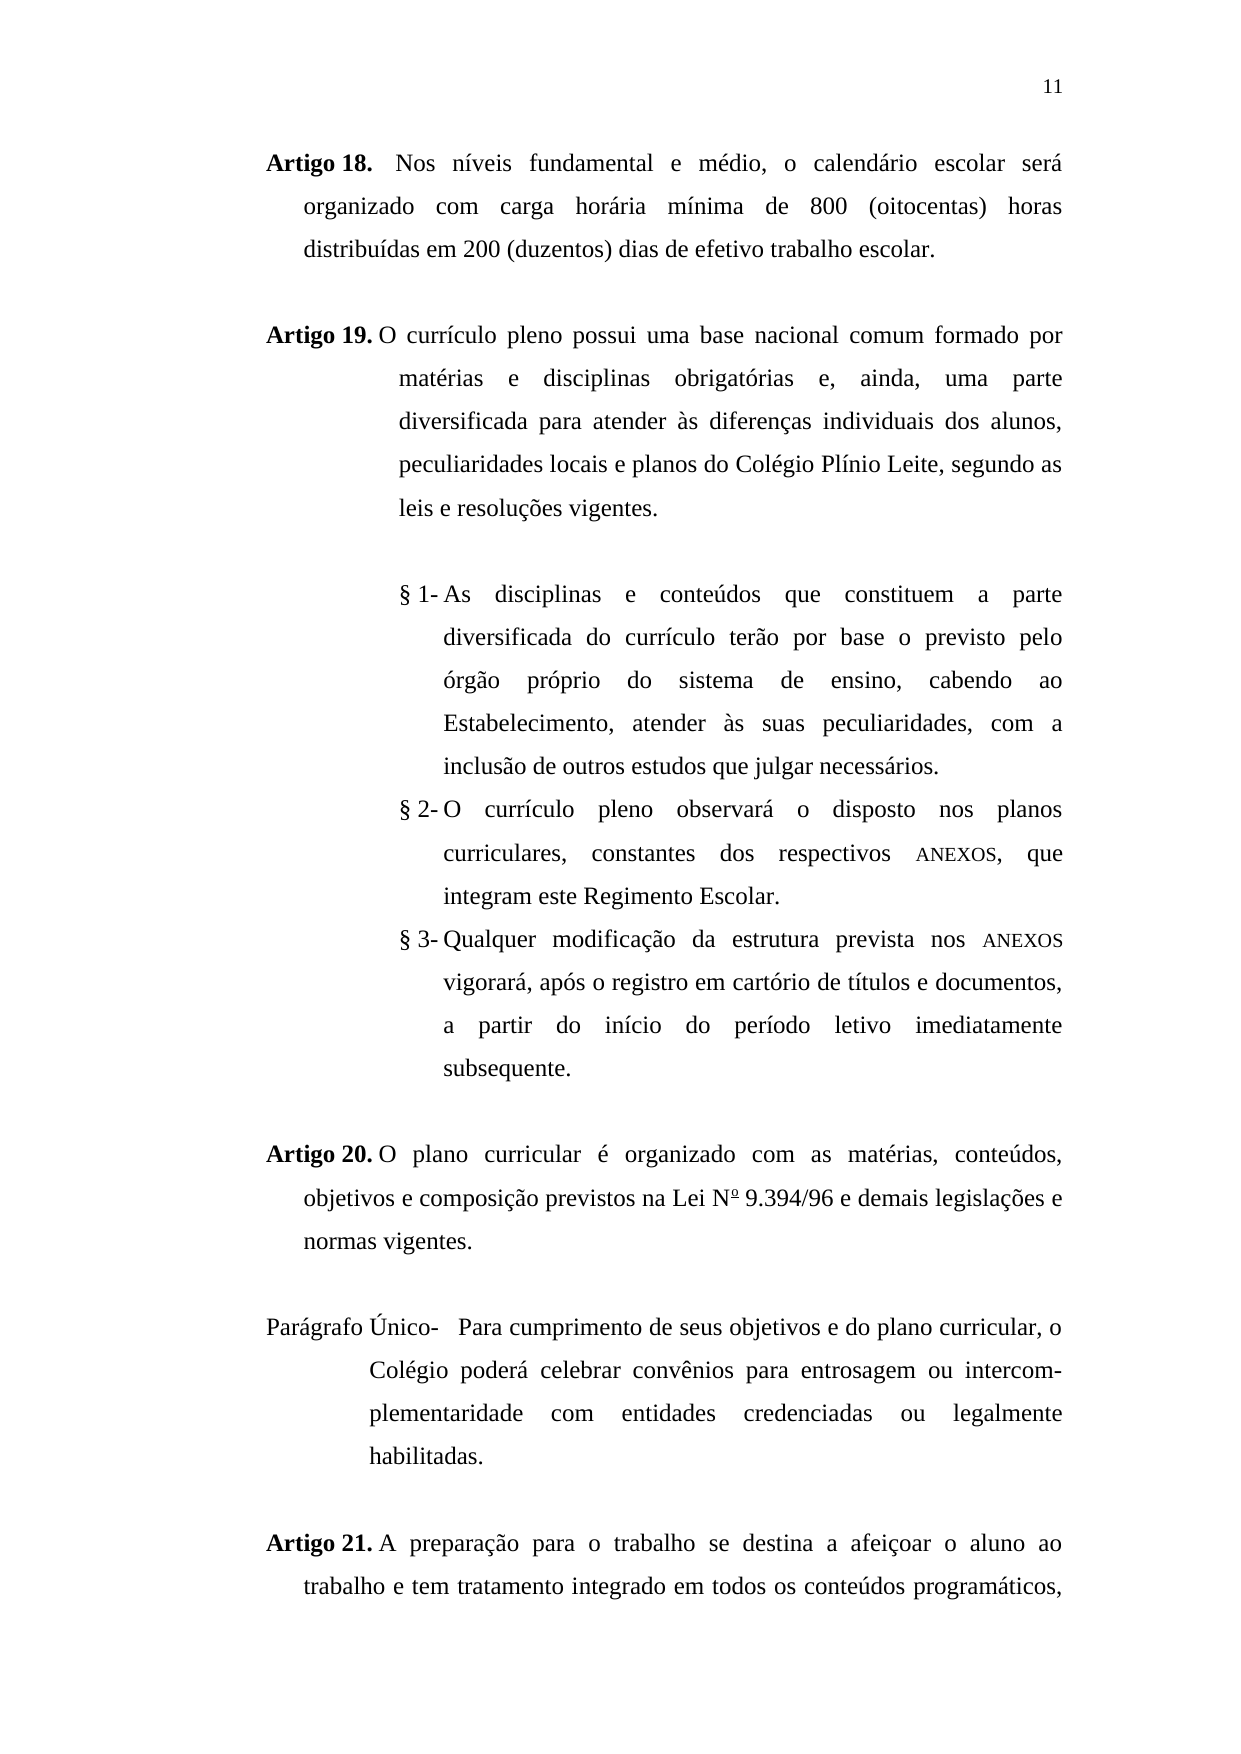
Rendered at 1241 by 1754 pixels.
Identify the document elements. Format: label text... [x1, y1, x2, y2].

list Nos níveis fundamental e médio, o calendário escolar será organizado com carga horária mínima de 800 (oitocentas) horas distribuídas em 200 (duzentos) dias de efetivo trabalho escolar. [266, 148, 1063, 263]
text Parágrafo Único- Para cumprimento de seus objetivos e do plano curricular, o Colégio poderá celebrar convênios para entrosagem ou intercom-plementaridade com entidades credenciadas ou legalmente habilitadas. [266, 1312, 1063, 1470]
list O plano curricular é organizado com as matérias, conteúdos, objetivos e composição previstos na Lei No 9.394/96 e demais legislações e normas vigentes. [266, 1139, 1063, 1254]
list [266, 1528, 1063, 1599]
text § 2- O currículo pleno observará o disposto nos planos curriculares, constantes dos respectivos anexos, que integram este Regimento Escolar. [399, 794, 1063, 909]
text § 3- Qualquer modificação da estrutura prevista nos anexos vigorará, após o registro em cartório de títulos e documentos, a partir do início do período letivo imediatamente subsequente. [399, 924, 1063, 1082]
text § 1- As disciplinas e conteúdos que constituem a parte diversificada do currículo terão por base o previsto pelo órgão próprio do sistema de ensino, cabendo ao Estabelecimento, atender às suas peculiaridades, com a inclusão de outros estudos que julgar necessários. [399, 579, 1063, 780]
list O currículo pleno possui uma base nacional comum formado por matérias e disciplinas obrigatórias e, ainda, uma parte diversificada para atender às diferenças individuais dos alunos, peculiaridades locais e planos do Colégio Plínio Leite, segundo as leis e resoluções vigentes. [266, 320, 1063, 521]
